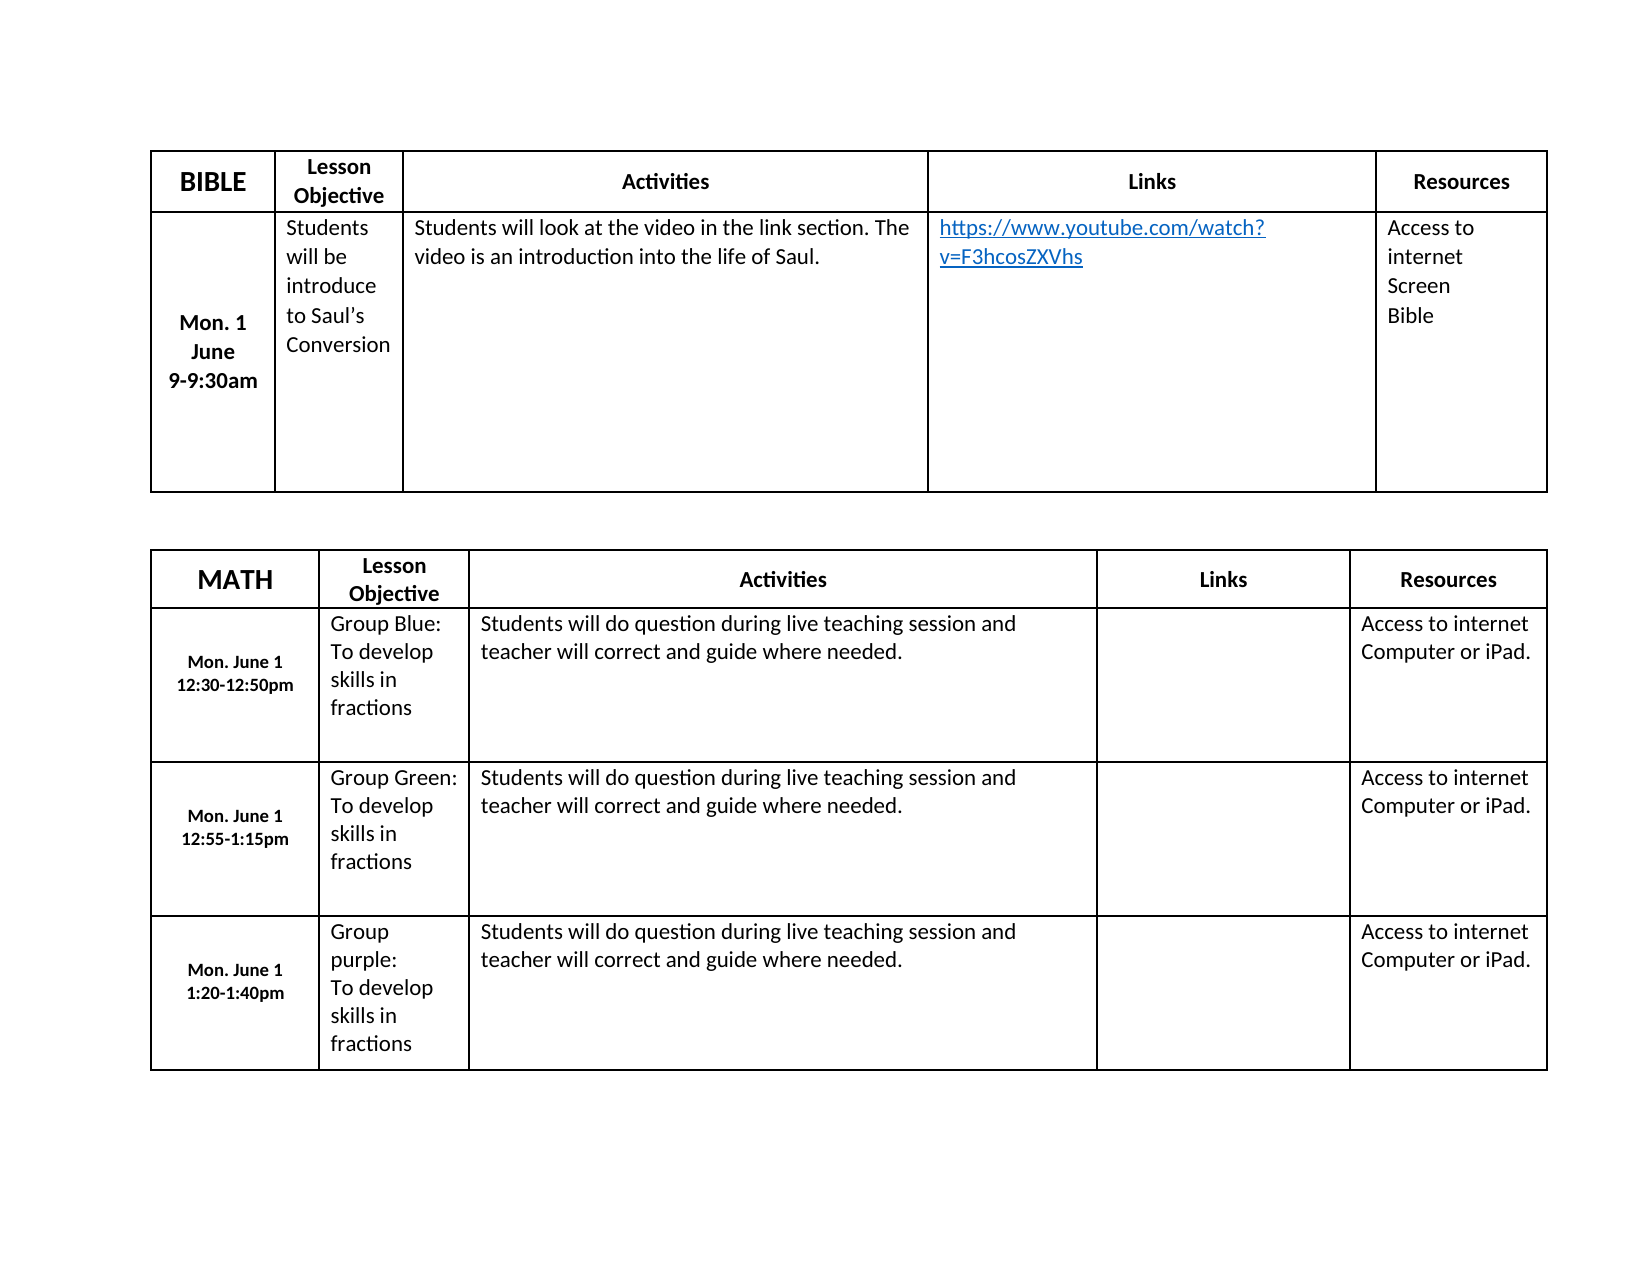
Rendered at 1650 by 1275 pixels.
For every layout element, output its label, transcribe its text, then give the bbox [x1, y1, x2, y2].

table_header MATH [152, 551, 318, 607]
table_cell Mon. June 1 12:55-1:15pm [152, 763, 318, 915]
table_cell Group Green: To develop skills in fractions [320, 763, 468, 915]
table_cell https://www.youtube.com/watch?v=F3hcosZXVhs [929, 213, 1375, 491]
table_cell Group Blue: To develop skills in fractions [320, 609, 468, 761]
table_header Lesson Objective [320, 551, 468, 607]
table_header Resources [1377, 152, 1546, 211]
table_cell Mon. June 1 12:30-12:50pm [152, 609, 318, 761]
table_cell Access to internet Screen Bible [1377, 213, 1546, 491]
table_header Links [1098, 551, 1349, 607]
table_cell Students will look at the video in the link section. The video is an introduction into the life of Saul. [404, 213, 927, 491]
table_cell Access to internet Computer or iPad. [1351, 917, 1546, 1068]
table_cell Students will do question during live teaching session and teacher will correct and guide where needed. [470, 609, 1096, 761]
table_header Links [929, 152, 1375, 211]
table_cell Access to internet Computer or iPad. [1351, 763, 1546, 915]
table_cell Students will be introduce to Saul’s Conversion [276, 213, 402, 491]
table_cell [1098, 763, 1349, 915]
table_cell Students will do question during live teaching session and teacher will correct and guide where needed. [470, 917, 1096, 1068]
table_header Resources [1351, 551, 1546, 607]
table_cell Students will do question during live teaching session and teacher will correct and guide where needed. [470, 763, 1096, 915]
table_header Lesson Objective [276, 152, 402, 211]
table_header BIBLE [152, 152, 274, 211]
table_cell Mon. June 1 1:20-1:40pm [152, 917, 318, 1068]
table_cell [1098, 609, 1349, 761]
table_cell Group purple: To develop skills in fractions [320, 917, 468, 1068]
table_header Activities [470, 551, 1096, 607]
table_header Activities [404, 152, 927, 211]
table_cell Access to internet Computer or iPad. [1351, 609, 1546, 761]
table_cell [1098, 917, 1349, 1068]
table_cell Mon. 1 June 9-9:30am [152, 213, 274, 491]
